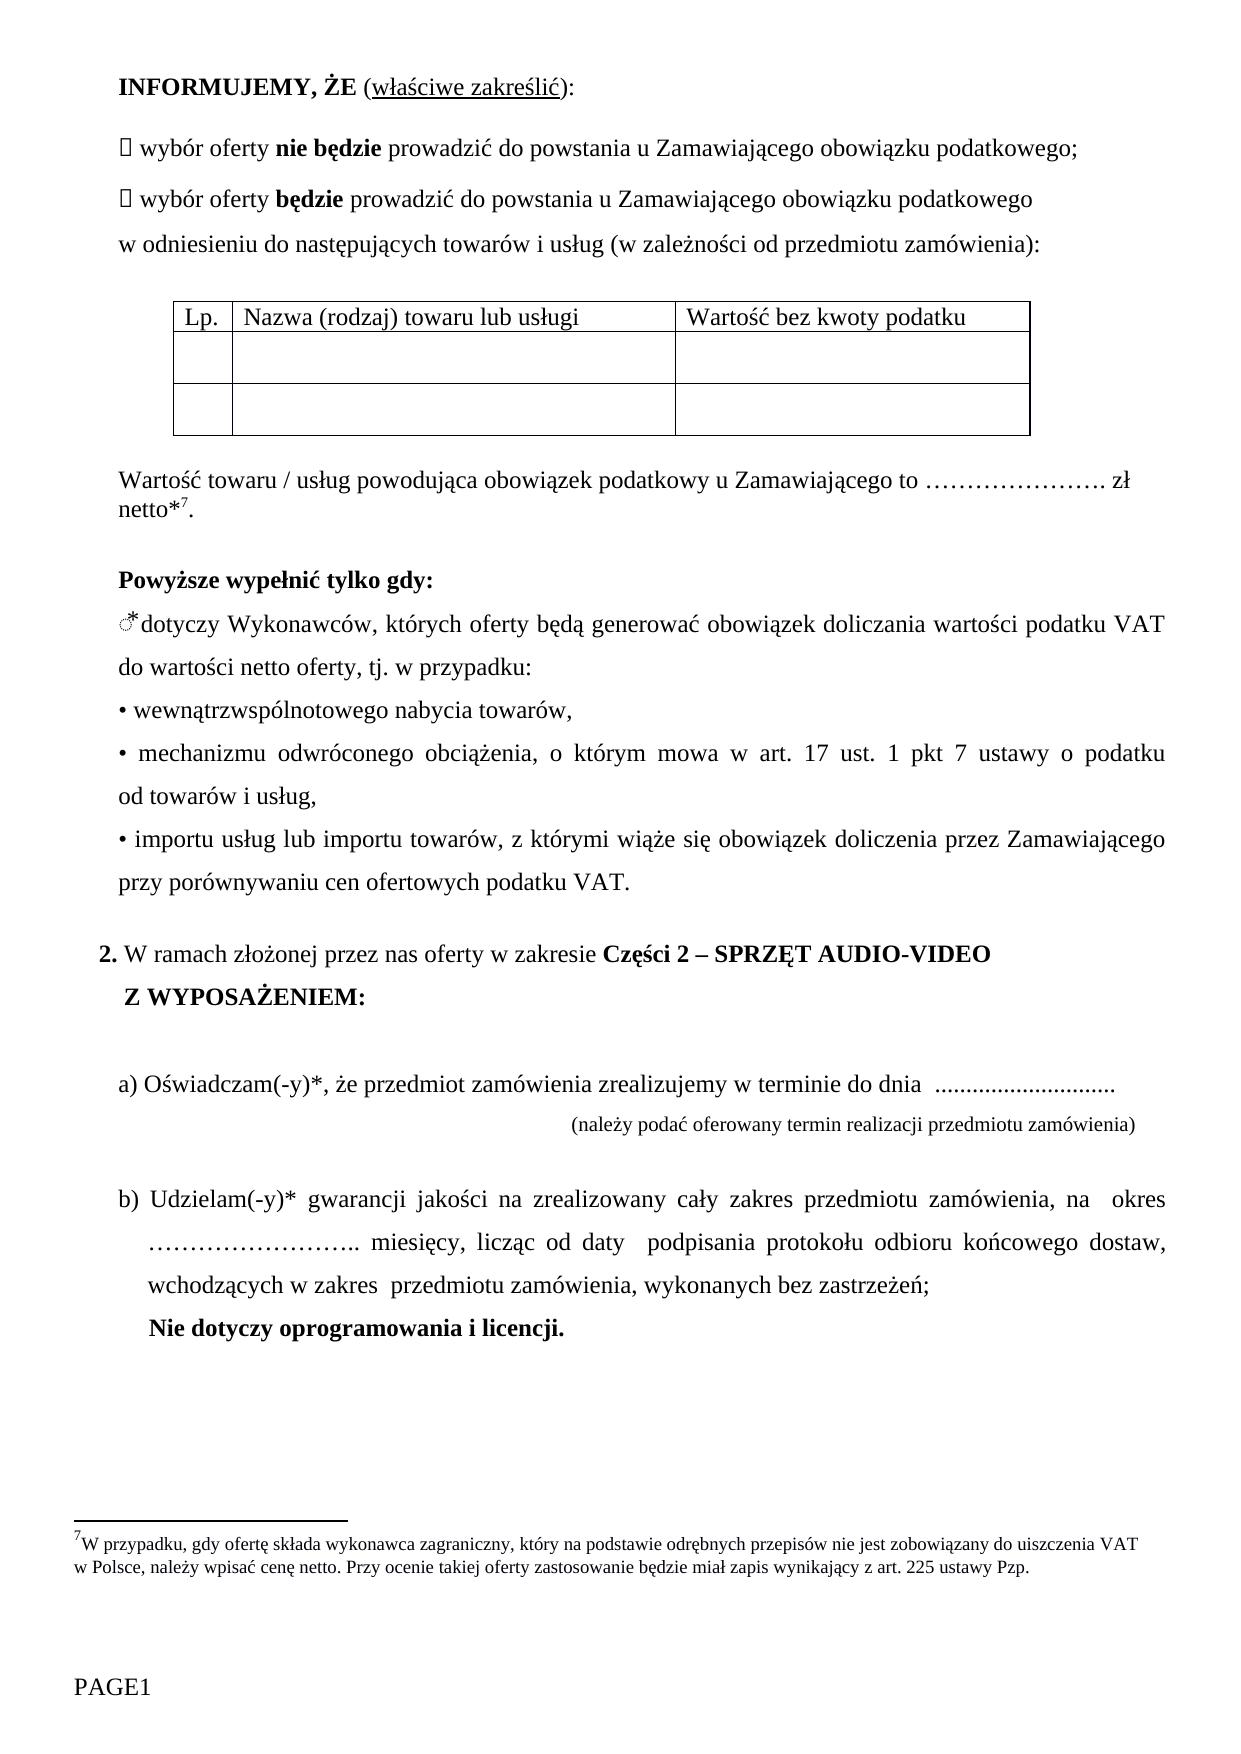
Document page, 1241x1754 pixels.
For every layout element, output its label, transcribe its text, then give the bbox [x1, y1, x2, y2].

text Powyższe wypełnić tylko gdy: [118, 566, 1166, 594]
text Wartość towaru / usług powodująca obowiązek podatkowy u Zamawiającego to …………………. zł netto*. [118, 465, 1166, 522]
table_cell [676, 384, 1029, 435]
table_cell [233, 384, 675, 435]
table_header Wartość bez kwoty podatku [676, 302, 1029, 331]
table_cell [174, 332, 232, 383]
text ⃰ dotyczy Wykonawców, których oferty będą generować obowiązek doliczania wartości podatku VAT do wartości netto oferty, tj. w przypadku: [118, 609, 1166, 681]
text b) Udzielam(-y)* gwarancji jakości na zrealizowany cały zakres przedmiotu zamówienia, na okres …………………….. miesięcy, licząc od daty podpisania protokołu odbioru końcowego dostaw, wchodzących w zakres przedmiotu zamówienia, wykonanych bez zastrzeżeń; [118, 1184, 1166, 1299]
text  wybór oferty będzie prowadzić do powstania u Zamawiającego obowiązku podatkowego w odniesieniu do następujących towarów i usług (w zależności od przedmiotu zamówienia): [118, 181, 1166, 258]
text Nie dotyczy oprogramowania i licencji. [74, 1313, 1166, 1342]
table_header Nazwa (rodzaj) towaru lub usługi [233, 302, 675, 331]
text INFORMUJEMY, ŻE (właściwe zakreślić): [118, 72, 1166, 101]
text • wewnątrzwspólnotowego nabycia towarów, [118, 695, 1166, 724]
text  wybór oferty nie będzie prowadzić do powstania u Zamawiającego obowiązku podatkowego; [118, 130, 1166, 164]
text • mechanizmu odwróconego obciążenia, o którym mowa w art. 17 ust. 1 pkt 7 ustawy o podatku od towarów i usług, [118, 738, 1166, 810]
table_header Lp. [174, 302, 232, 331]
text (należy podać oferowany termin realizacji przedmiotu zamówienia) [118, 1112, 1166, 1136]
table_cell [676, 332, 1029, 383]
text • importu usług lub importu towarów, z którymi wiąże się obowiązek doliczenia przez Zamawiającego przy porównywaniu cen ofertowych podatku VAT. [118, 824, 1166, 896]
table_cell [174, 384, 232, 435]
list W ramach złożonej przez nas oferty w zakresie Części 2 – SPRZĘT AUDIO-VIDEO Z WYPOSAŻENIEM: [99, 939, 1166, 1011]
table_cell [233, 332, 675, 383]
text a) Oświadczam(-y)*, że przedmiot zamówienia zrealizujemy w terminie do dnia ............................. [118, 1069, 1166, 1097]
